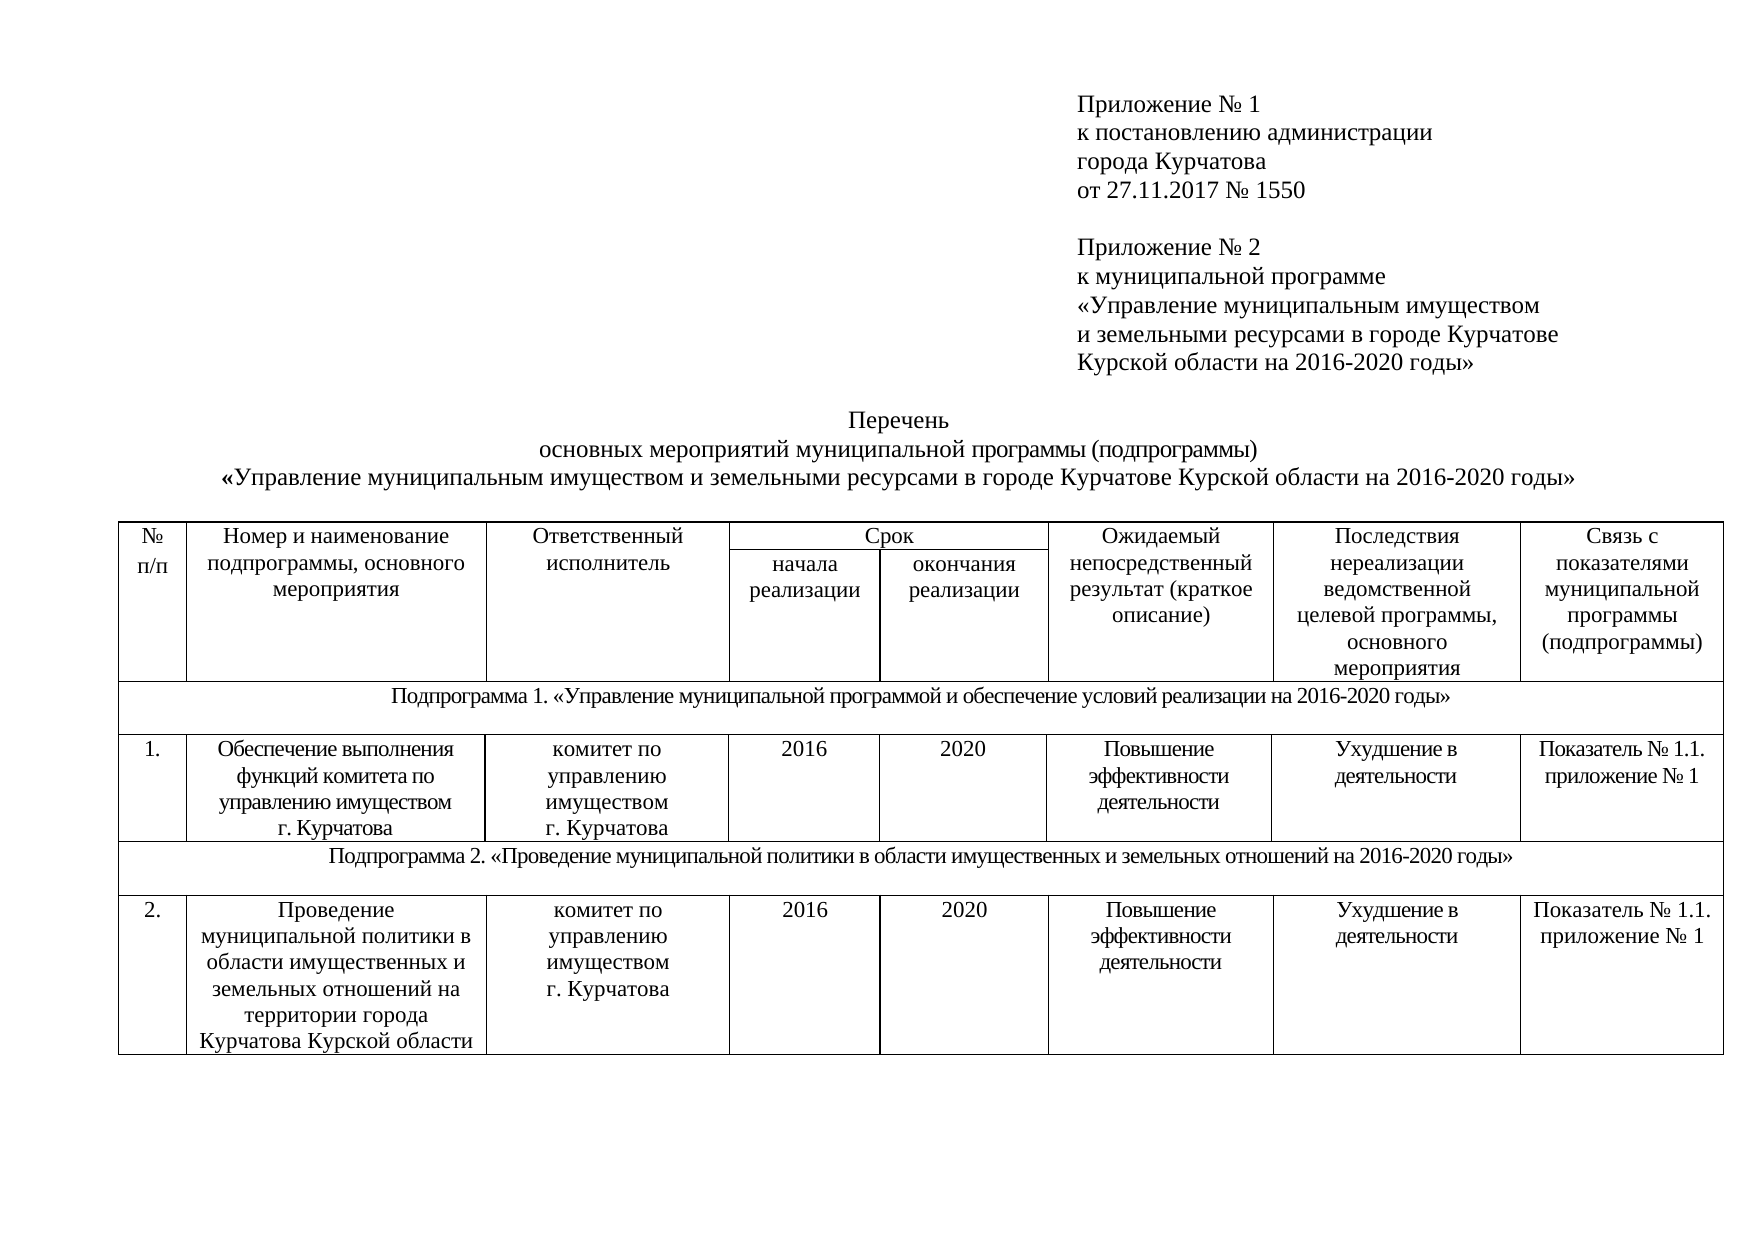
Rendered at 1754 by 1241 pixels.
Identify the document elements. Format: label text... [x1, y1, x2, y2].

table_cell Повышение эффективности деятельности [1047, 735, 1271, 841]
text Курской области на 2016-2020 годы» [1003, 347, 1638, 376]
table_header Связь с показателями муниципальной программы (подпрограммы) [1521, 523, 1723, 681]
table_cell Показатель № 1.1. приложение № 1 [1521, 735, 1723, 841]
text основных мероприятий муниципальной программы (подпрограммы) [118, 434, 1679, 462]
table_cell 2016 [729, 735, 879, 841]
table_header Ответственный исполнитель [487, 523, 729, 681]
table_header Номер и наименование подпрограммы, основного мероприятия [187, 523, 486, 681]
table_header Ожидаемый непосредственный результат (краткое описание) [1049, 523, 1273, 681]
text «Управление муниципальным имуществом [1003, 290, 1638, 319]
table_header Срок [730, 523, 1048, 549]
table_cell 2. [119, 896, 186, 1054]
table_cell окончания реализации [881, 550, 1048, 681]
text Приложение № 1 [118, 89, 1638, 117]
table_header Последствия нереализации ведомственной целевой программы, основного мероприятия [1274, 523, 1520, 681]
table_cell Ухудшение в деятельности [1272, 735, 1520, 841]
text «Управление муниципальным имуществом и земельными ресурсами в городе Курчатове Курской области на 2016-2020 годы» [118, 462, 1679, 491]
table_cell Показатель № 1.1. приложение № 1 [1521, 896, 1723, 1054]
table_cell комитет по управлению имуществом г. Курчатова [486, 735, 728, 841]
table_cell 2016 [730, 896, 879, 1054]
table_header № п/п [119, 523, 186, 681]
text от 27.11.2017 № 1550 [118, 175, 1638, 204]
table_cell начала реализации [730, 550, 879, 681]
table_cell 2020 [881, 896, 1048, 1054]
text города Курчатова [118, 146, 1638, 175]
text к постановлению администрации [118, 117, 1638, 146]
text к муниципальной программе [1003, 261, 1638, 290]
table_cell Подпрограмма 2. «Проведение муниципальной политики в области имущественных и земельных отношений на 2016-2020 годы» [119, 842, 1723, 894]
table_cell Повышение эффективности деятельности [1049, 896, 1273, 1054]
table_cell Обеспечение выполнения функций комитета по управлению имуществом г. Курчатова [187, 735, 484, 841]
table_cell Ухудшение в деятельности [1274, 896, 1520, 1054]
text Перечень [118, 405, 1679, 434]
table_cell 1. [119, 735, 186, 841]
table_cell Проведение муниципальной политики в области имущественных и земельных отношений на территории города Курчатова Курской области [187, 896, 486, 1054]
table_cell Подпрограмма 1. «Управление муниципальной программой и обеспечение условий реализации на 2016-2020 годы» [119, 682, 1723, 734]
table_cell 2020 [880, 735, 1046, 841]
text и земельными ресурсами в городе Курчатове [1003, 319, 1638, 347]
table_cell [487, 896, 729, 1054]
text Приложение № 2 [1003, 232, 1638, 261]
